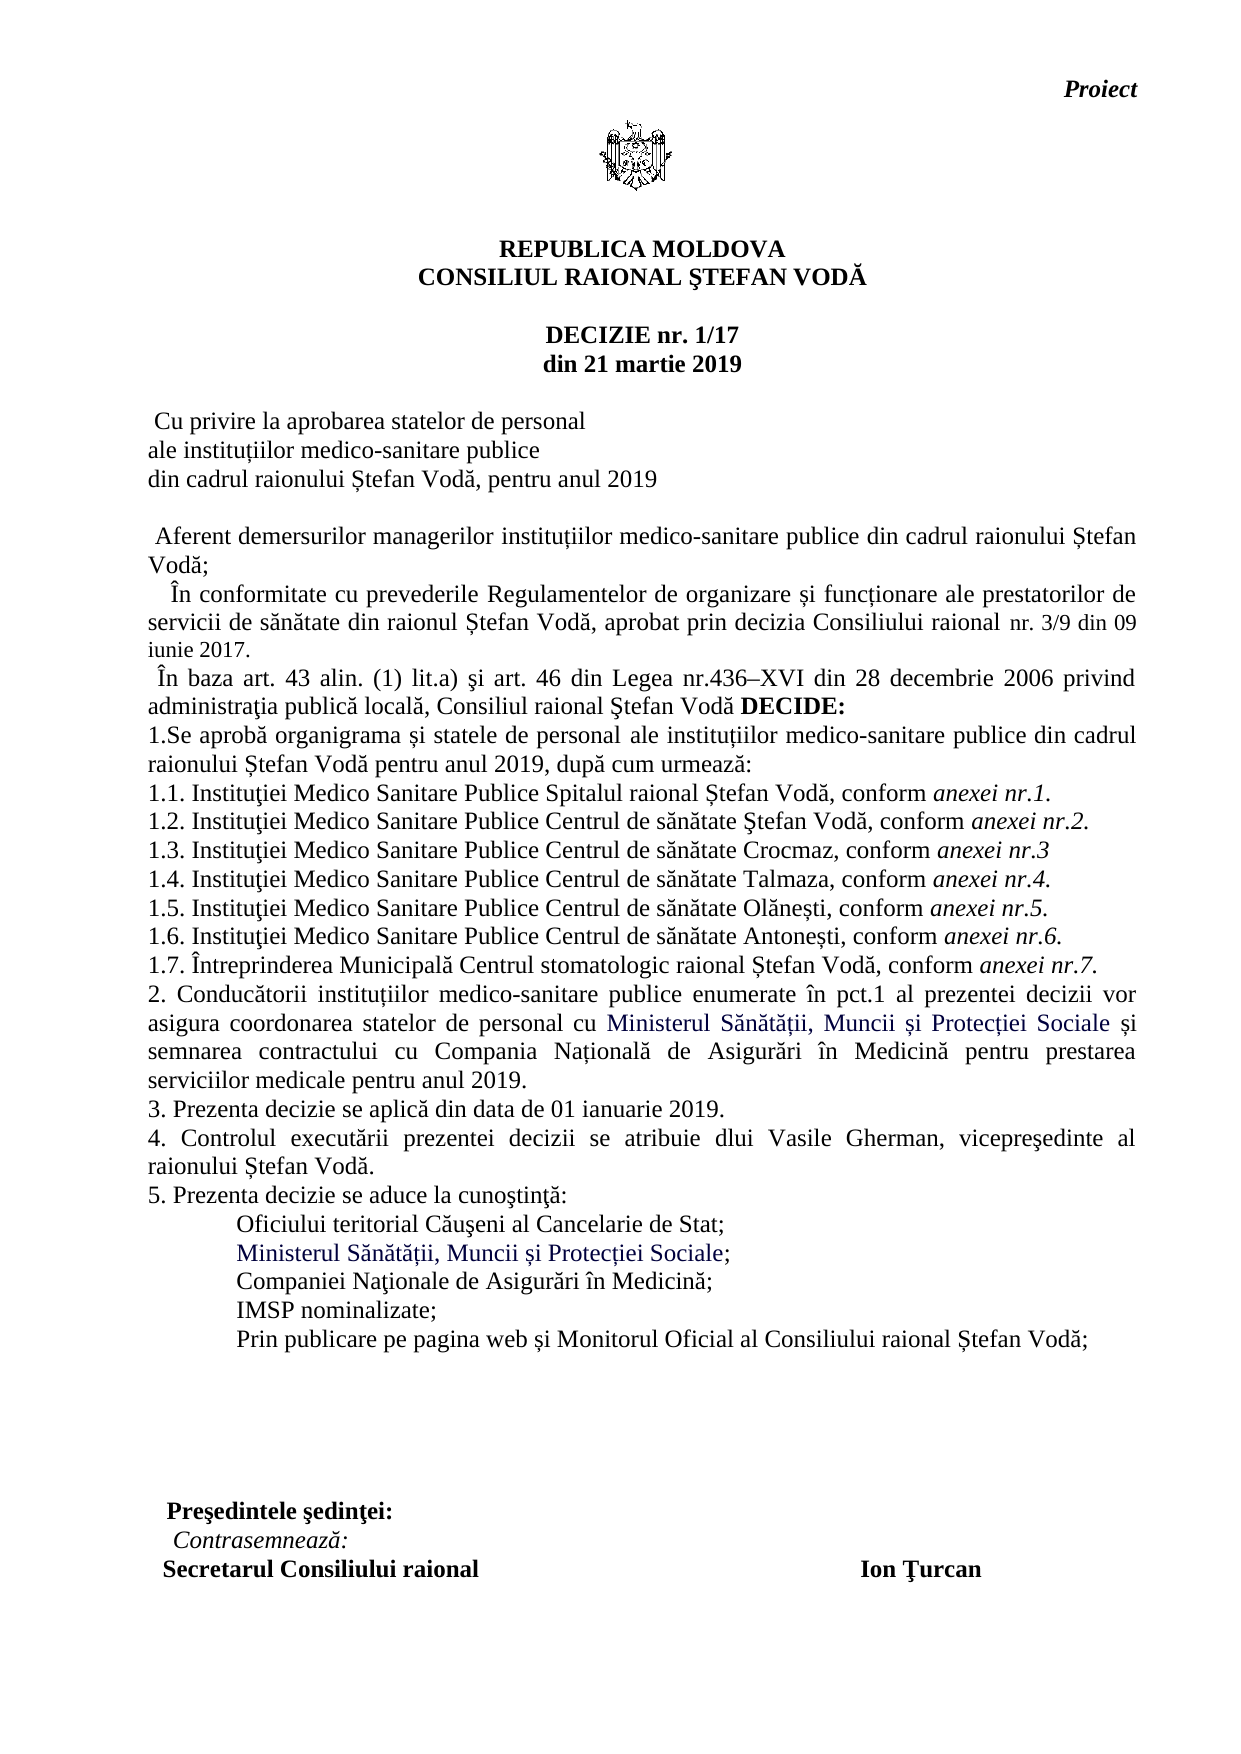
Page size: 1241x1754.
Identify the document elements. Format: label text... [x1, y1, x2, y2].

text 1.3. Instituţiei Medico Sanitare Publice Centrul de sănătate Crocmaz, conform anexei nr.3 [148, 835, 1137, 864]
text 1.6. Instituţiei Medico Sanitare Publice Centrul de sănătate Antonești, conform anexei nr.6. [148, 921, 1137, 950]
text CONSILIUL RAIONAL ŞTEFAN VODĂ [148, 262, 1137, 291]
text ale instituțiilor medico-sanitare publice [148, 435, 1137, 464]
text 3. Prezenta decizie se aplică din data de 01 ianuarie 2019. [148, 1094, 1137, 1123]
text Proiect [148, 74, 1137, 103]
text Oficiului teritorial Căuşeni al Cancelarie de Stat; [236, 1209, 1137, 1238]
text Preşedintele şedinţei: [148, 1496, 1137, 1525]
text 5. Prezenta decizie se aduce la cunoştinţă: [148, 1180, 1137, 1209]
text Secretarul Consiliului raional Ion Ţurcan [148, 1554, 1137, 1583]
text Cu privire la aprobarea statelor de personal [148, 406, 1137, 435]
text 4. Controlul executării prezentei decizii se atribuie dlui Vasile Gherman, vicepreşedinte al raionului Ștefan Vodă. [148, 1123, 1137, 1180]
text din cadrul raionului Ștefan Vodă, pentru anul 2019 [148, 464, 1137, 492]
text 1.7. Întreprinderea Municipală Centrul stomatologic raional Ștefan Vodă, conform anexei nr.7. [148, 950, 1137, 979]
text 1.2. Instituţiei Medico Sanitare Publice Centrul de sănătate Ştefan Vodă, conform anexei nr.2. [148, 806, 1137, 835]
text Companiei Naţionale de Asigurări în Medicină; [236, 1266, 1137, 1295]
text 1.1. Instituţiei Medico Sanitare Publice Spitalul raional Ștefan Vodă, conform anexei nr.1. [148, 778, 1137, 806]
text 1.Se aprobă organigrama și statele de personal ale instituțiilor medico-sanitare publice din cadrul raionului Ștefan Vodă pentru anul 2019, după cum urmează: [148, 720, 1137, 778]
text 2. Conducătorii instituțiilor medico-sanitare publice enumerate în pct.1 al prezentei decizii vor asigura coordonarea statelor de personal cu Ministerul Sănătății, Muncii și Protecției Sociale și semnarea contractului cu Compania Națională de Asigurări în Medicină pentru prestarea serviciilor medicale pentru anul 2019. [148, 979, 1137, 1094]
text IMSP nominalizate; [236, 1295, 1137, 1324]
text Aferent demersurilor managerilor instituțiilor medico-sanitare publice din cadrul raionului Ștefan Vodă; [148, 521, 1137, 579]
text Ministerul Sănătății, Muncii și Protecției Sociale; [724, 1238, 1137, 1266]
picture [576, 102, 708, 209]
text din 21 martie 2019 [148, 349, 1137, 377]
text În baza art. 43 alin. (1) lit.a) şi art. 46 din Legea nr.436–XVI din 28 decembrie 2006 privind administraţia publică locală, Consiliul raional Ştefan Vodă DECIDE: [148, 663, 1137, 720]
text REPUBLICA MOLDOVA [148, 234, 1137, 262]
text 1.4. Instituţiei Medico Sanitare Publice Centrul de sănătate Talmaza, conform anexei nr.4. [148, 864, 1137, 893]
text Contrasemnează: [148, 1525, 1137, 1554]
text În conformitate cu prevederile Regulamentelor de organizare și funcționare ale prestatorilor de servicii de sănătate din raionul Ștefan Vodă, aprobat prin decizia Consiliului raional nr. 3/9 din 09 iunie 2017. [148, 579, 1137, 663]
text DECIZIE nr. 1/17 [148, 320, 1137, 349]
text 1.5. Instituţiei Medico Sanitare Publice Centrul de sănătate Olănești, conform anexei nr.5. [148, 893, 1137, 921]
text Prin publicare pe pagina web și Monitorul Oficial al Consiliului raional Ștefan Vodă; [236, 1324, 1137, 1353]
